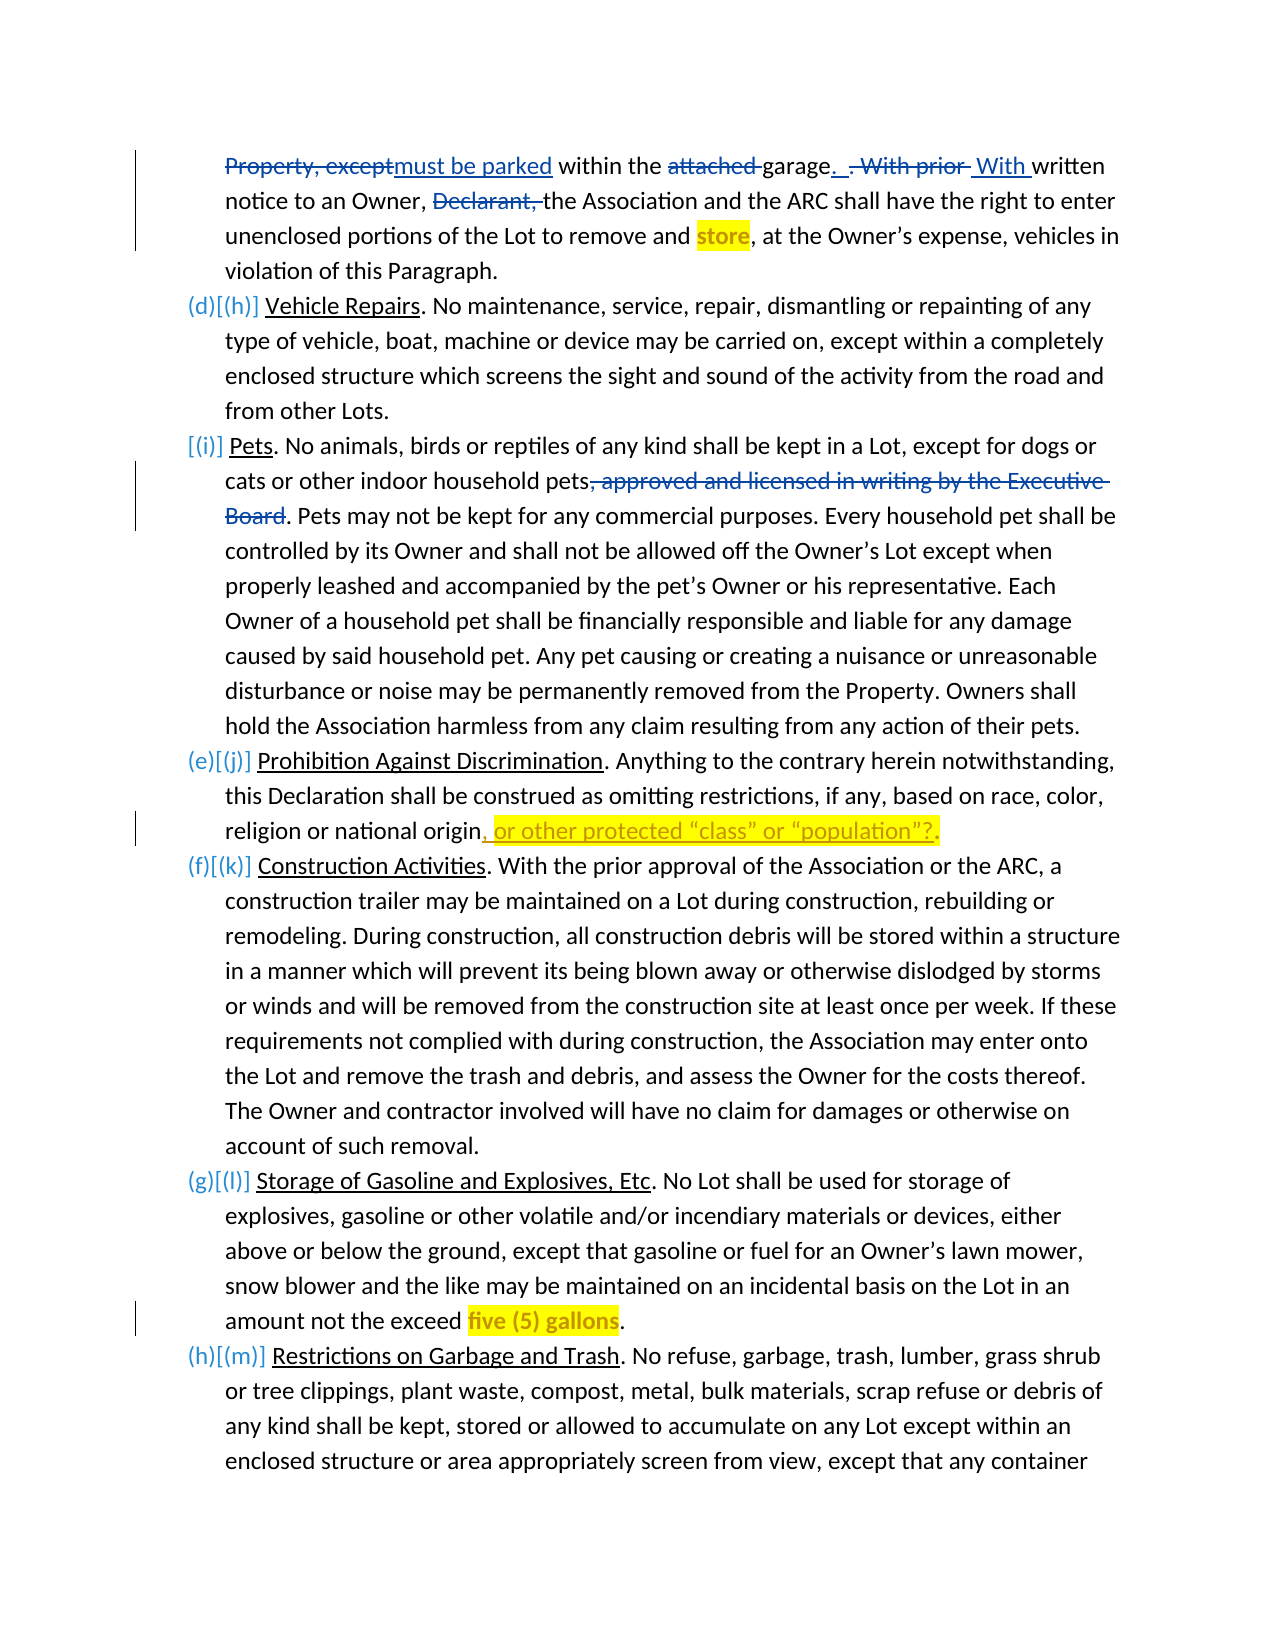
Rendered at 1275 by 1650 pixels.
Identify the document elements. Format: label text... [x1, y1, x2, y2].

list Storage of Gasoline and Explosives, Etc. No Lot shall be used for storage of explosives, gasoline or other volatile and/or incendiary materials or devices, either above or below the ground, except that gasoline or fuel for an Owner’s lawn mower, snow blower and the like may be maintained on an incidental basis on the Lot in an amount not the exceed five (5) gallons. [187, 1165, 1125, 1336]
list Construction Activities. With the prior approval of the Association or the ARC, a construction trailer may be maintained on a Lot during construction, rebuilding or remodeling. During construction, all construction debris will be stored within a structure in a manner which will prevent its being blown away or otherwise dislodged by storms or winds and will be removed from the construction site at least once per week. If these requirements not complied with during construction, the Association may enter onto the Lot and remove the trash and debris, and assess the Owner for the costs thereof. The Owner and contractor involved will have no claim for damages or otherwise on account of such removal. [187, 850, 1125, 1161]
list Pets. No animals, birds or reptiles of any kind shall be kept in a Lot, except for dogs or cats or other indoor household pets. Pets may not be kept for any commercial purposes. Every household pet shall be controlled by its Owner and shall not be allowed off the Owner’s Lot except when properly leashed and accompanied by the pet’s Owner or his representative. Each Owner of a household pet shall be financially responsible and liable for any damage caused by said household pet. Any pet causing or creating a nuisance or unreasonable disturbance or noise may be permanently removed from the Property. Owners shall hold the Association harmless from any claim resulting from any action of their pets. [187, 430, 1125, 741]
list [187, 1340, 1125, 1476]
list Prohibition Against Discrimination. Anything to the contrary herein notwithstanding, this Declaration shall be construed as omitting restrictions, if any, based on race, color, religion or national origin. [187, 745, 1125, 846]
list Vehicle Repairs. No maintenance, service, repair, dismantling or repainting of any type of vehicle, boat, machine or device may be carried on, except within a completely enclosed structure which screens the sight and sound of the activity from the road and from other Lots. [187, 290, 1125, 426]
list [187, 150, 1125, 286]
